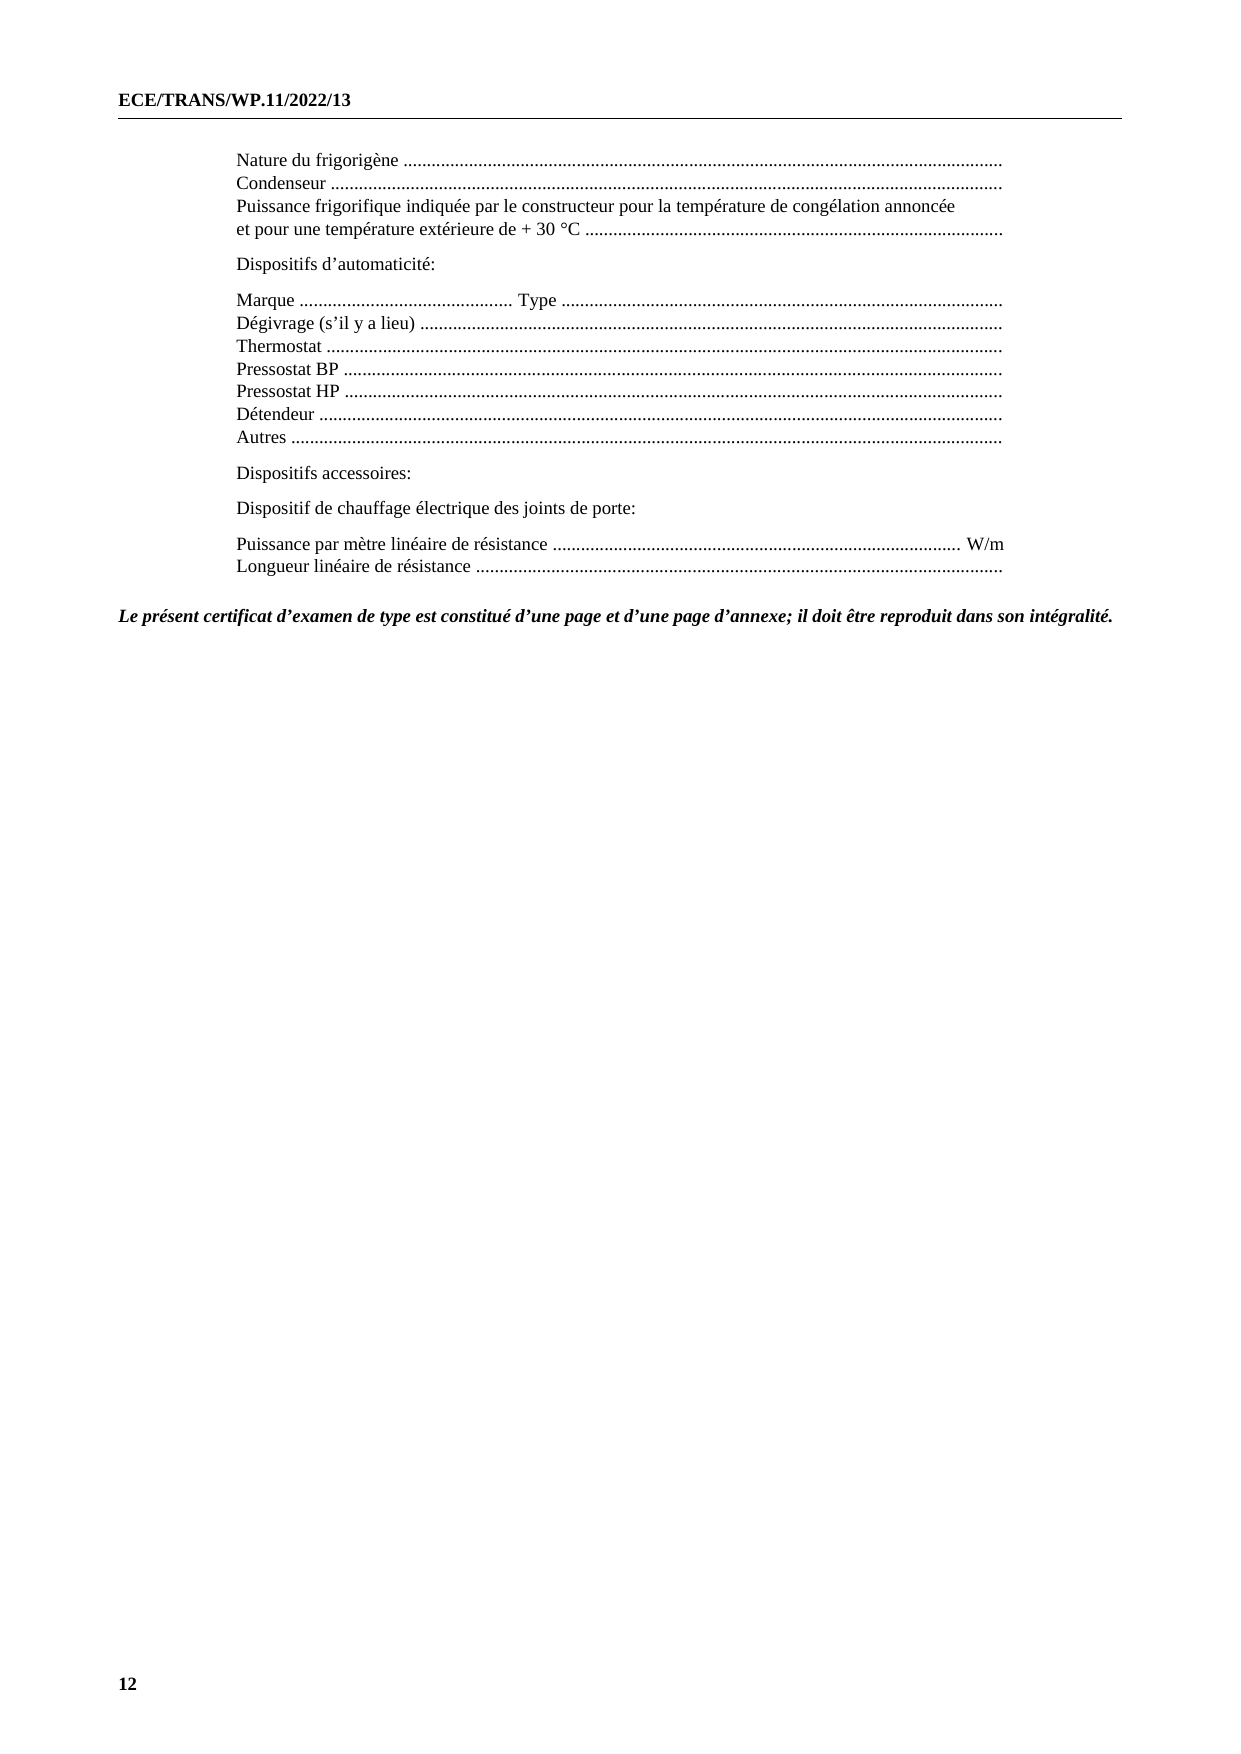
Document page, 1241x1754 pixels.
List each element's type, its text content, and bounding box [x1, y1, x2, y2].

text Pressostat HP [236, 379, 1122, 402]
text Puissance frigorifique indiquée par le constructeur pour la température de congélation annoncée et pour une température extérieure de + 30 °C [236, 193, 1122, 239]
text Pressostat BP [236, 356, 1122, 379]
text Détendeur [236, 402, 1122, 425]
text Nature du frigorigène [236, 148, 1122, 171]
text Dégivrage (s’il y a lieu) [236, 310, 1122, 333]
text Dispositif de chauffage électrique des joints de porte: [236, 496, 1122, 518]
text Dispositifs d’automaticité: [236, 252, 1122, 275]
text Dispositifs accessoires: [236, 460, 1122, 483]
text Longueur linéaire de résistance [236, 554, 1122, 577]
text Condenseur [236, 171, 1122, 193]
text Marque Type [236, 287, 1122, 310]
text Autres [236, 425, 1122, 448]
text Le présent certificat d’examen de type est constitué d’une page et d’une page d’annexe; il doit être reproduit dans son intégralité. [118, 602, 1122, 627]
text Thermostat [236, 333, 1122, 356]
text Puissance par mètre linéaire de résistance W/m [236, 531, 1122, 554]
